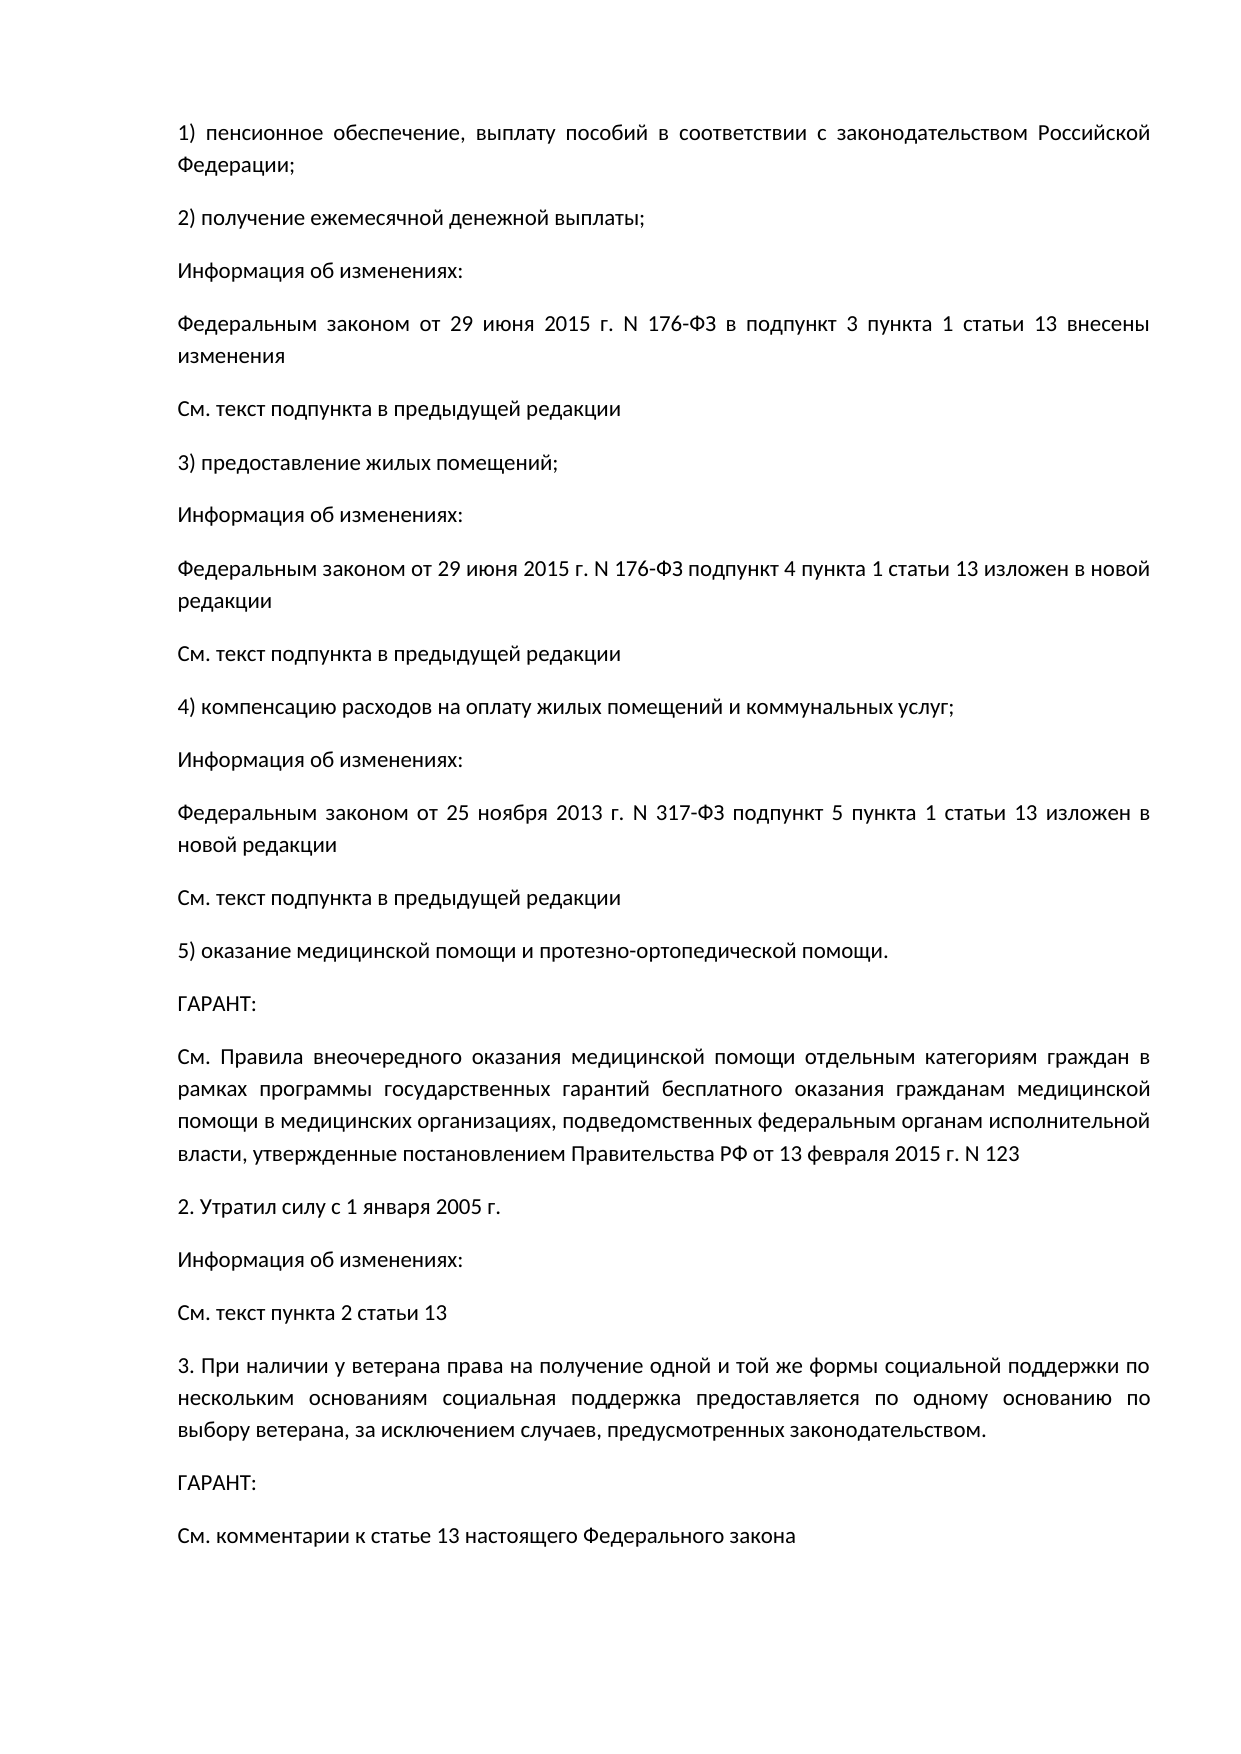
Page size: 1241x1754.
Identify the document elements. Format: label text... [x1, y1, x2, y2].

text 5) оказание медицинской помощи и протезно-ортопедической помощи. [177, 936, 1152, 964]
text ГАРАНТ: [177, 1468, 1152, 1496]
text См. текст подпункта в предыдущей редакции [177, 394, 1152, 423]
text 1) пенсионное обеспечение, выплату пособий в соответствии с законодательством Российской Федерации; [177, 118, 1152, 178]
text 3) предоставление жилых помещений; [177, 448, 1152, 476]
text ГАРАНТ: [177, 989, 1152, 1017]
text 3. При наличии у ветерана права на получение одной и той же формы социальной поддержки по нескольким основаниям социальная поддержка предоставляется по одному основанию по выбору ветерана, за исключением случаев, предусмотренных законодательством. [177, 1351, 1152, 1443]
text Информация об изменениях: [177, 745, 1152, 773]
text См. Правила внеочередного оказания медицинской помощи отдельным категориям граждан в рамках программы государственных гарантий бесплатного оказания гражданам медицинской помощи в медицинских организациях, подведомственных федеральным органам исполнительной власти, утвержденные постановлением Правительства РФ от 13 февраля 2015 г. N 123 [177, 1042, 1152, 1167]
text Информация об изменениях: [177, 501, 1152, 529]
text 4) компенсацию расходов на оплату жилых помещений и коммунальных услуг; [177, 692, 1152, 720]
text Федеральным законом от 25 ноября 2013 г. N 317-ФЗ подпункт 5 пункта 1 статьи 13 изложен в новой редакции [177, 798, 1152, 858]
text Федеральным законом от 29 июня 2015 г. N 176-ФЗ в подпункт 3 пункта 1 статьи 13 внесены изменения [177, 309, 1152, 369]
text 2. Утратил силу с 1 января 2005 г. [177, 1192, 1152, 1220]
text См. текст подпункта в предыдущей редакции [177, 883, 1152, 911]
text См. комментарии к статье 13 настоящего Федерального закона [177, 1521, 1152, 1549]
text Федеральным законом от 29 июня 2015 г. N 176-ФЗ подпункт 4 пункта 1 статьи 13 изложен в новой редакции [177, 554, 1152, 614]
text Информация об изменениях: [177, 256, 1152, 284]
text 2) получение ежемесячной денежной выплаты; [177, 203, 1152, 231]
text Информация об изменениях: [177, 1245, 1152, 1273]
text См. текст пункта 2 статьи 13 [177, 1298, 1152, 1326]
text См. текст подпункта в предыдущей редакции [177, 639, 1152, 667]
